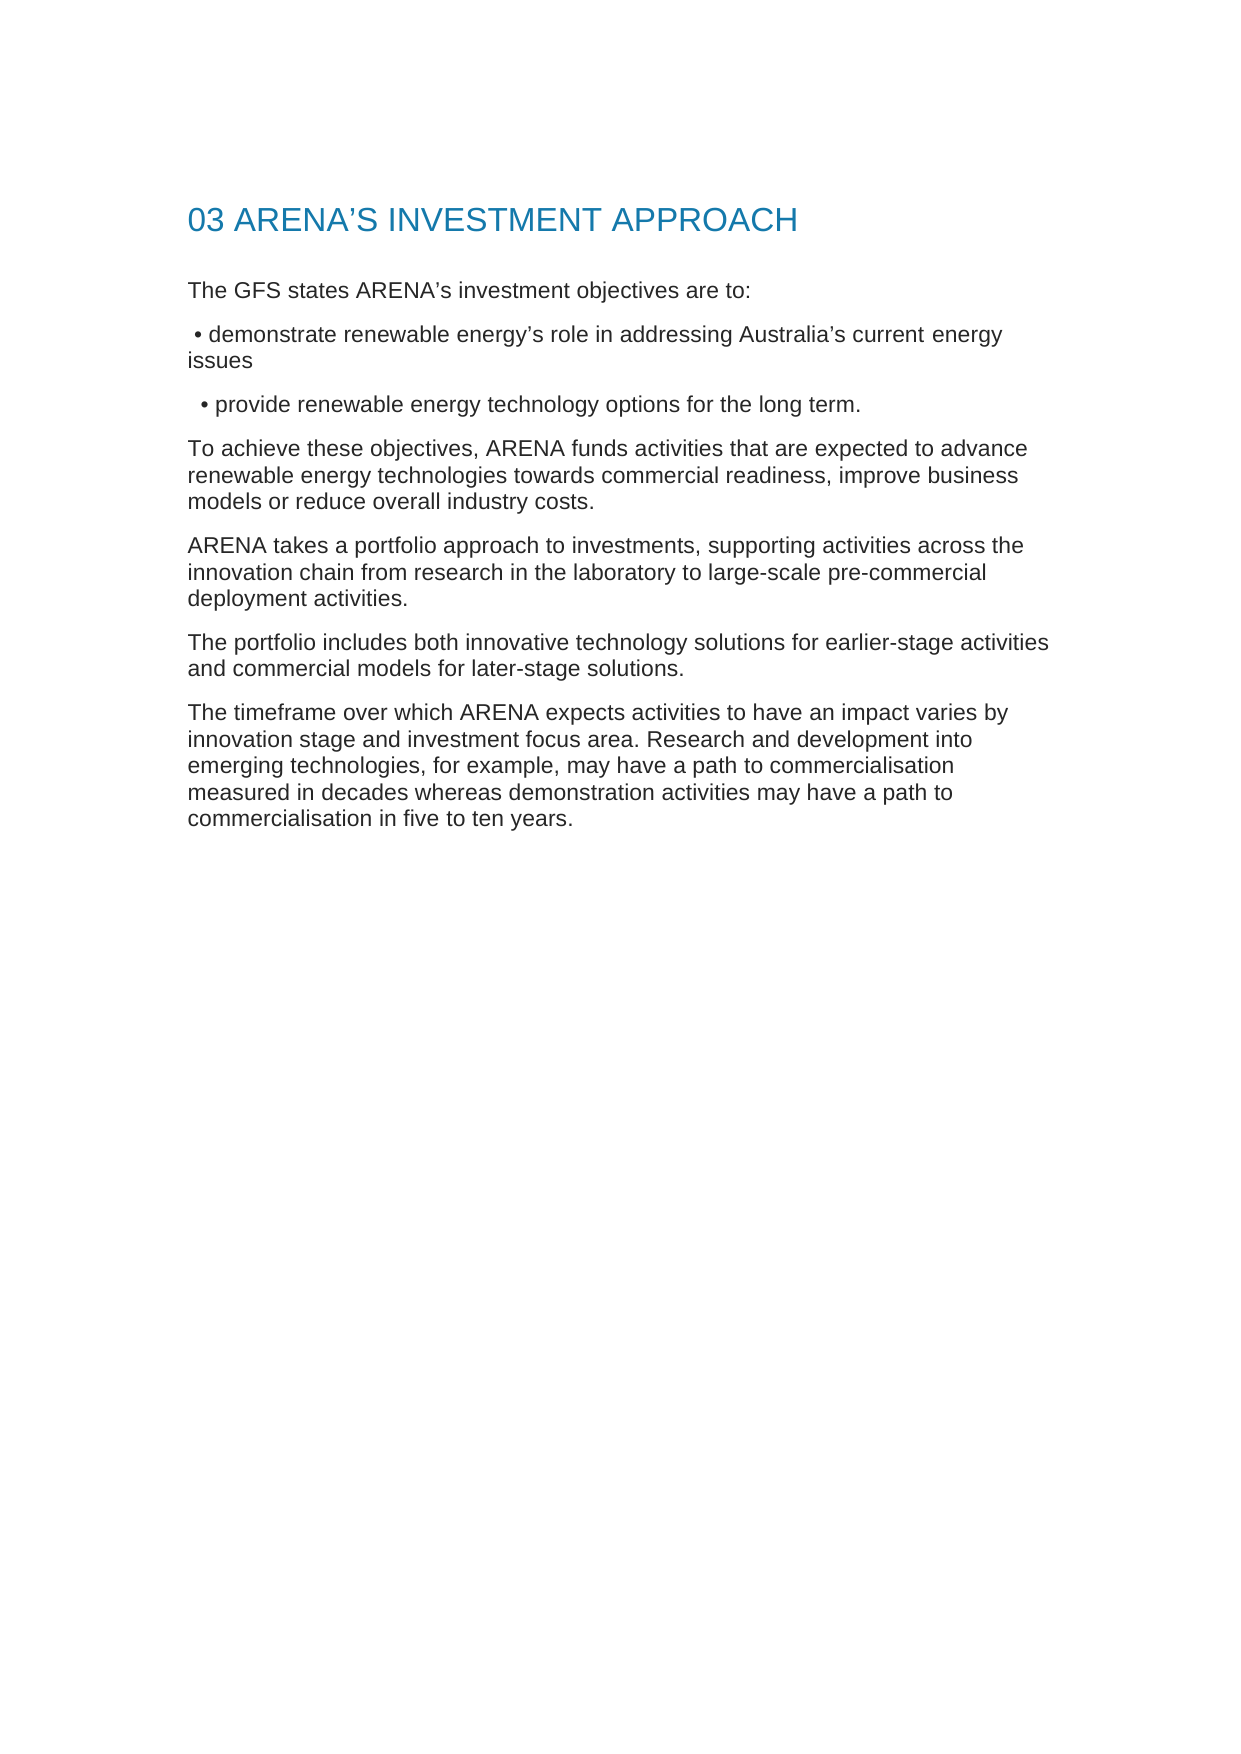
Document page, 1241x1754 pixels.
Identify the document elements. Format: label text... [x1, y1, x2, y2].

text • provide renewable energy technology options for the long term. [187, 391, 1053, 418]
text • demonstrate renewable energy’s role in addressing Australia’s current energy issues [187, 321, 1053, 374]
text ARENA takes a portfolio approach to investments, supporting activities across the innovation chain from research in the laboratory to large-scale pre-commercial deployment activities. [187, 532, 1053, 611]
subtitle 03 ARENA’S INVESTMENT APPROACH [187, 200, 1053, 238]
text The portfolio includes both innovative technology solutions for earlier-stage activities and commercial models for later-stage solutions. [187, 629, 1053, 682]
text The timeframe over which ARENA expects activities to have an impact varies by innovation stage and investment focus area. Research and development into emerging technologies, for example, may have a path to commercialisation measured in decades whereas demonstration activities may have a path to commercialisation in five to ten years. [187, 699, 1053, 831]
text The GFS states ARENA’s investment objectives are to: [187, 277, 1053, 303]
text To achieve these objectives, ARENA funds activities that are expected to advance renewable energy technologies towards commercial readiness, improve business models or reduce overall industry costs. [187, 435, 1053, 514]
